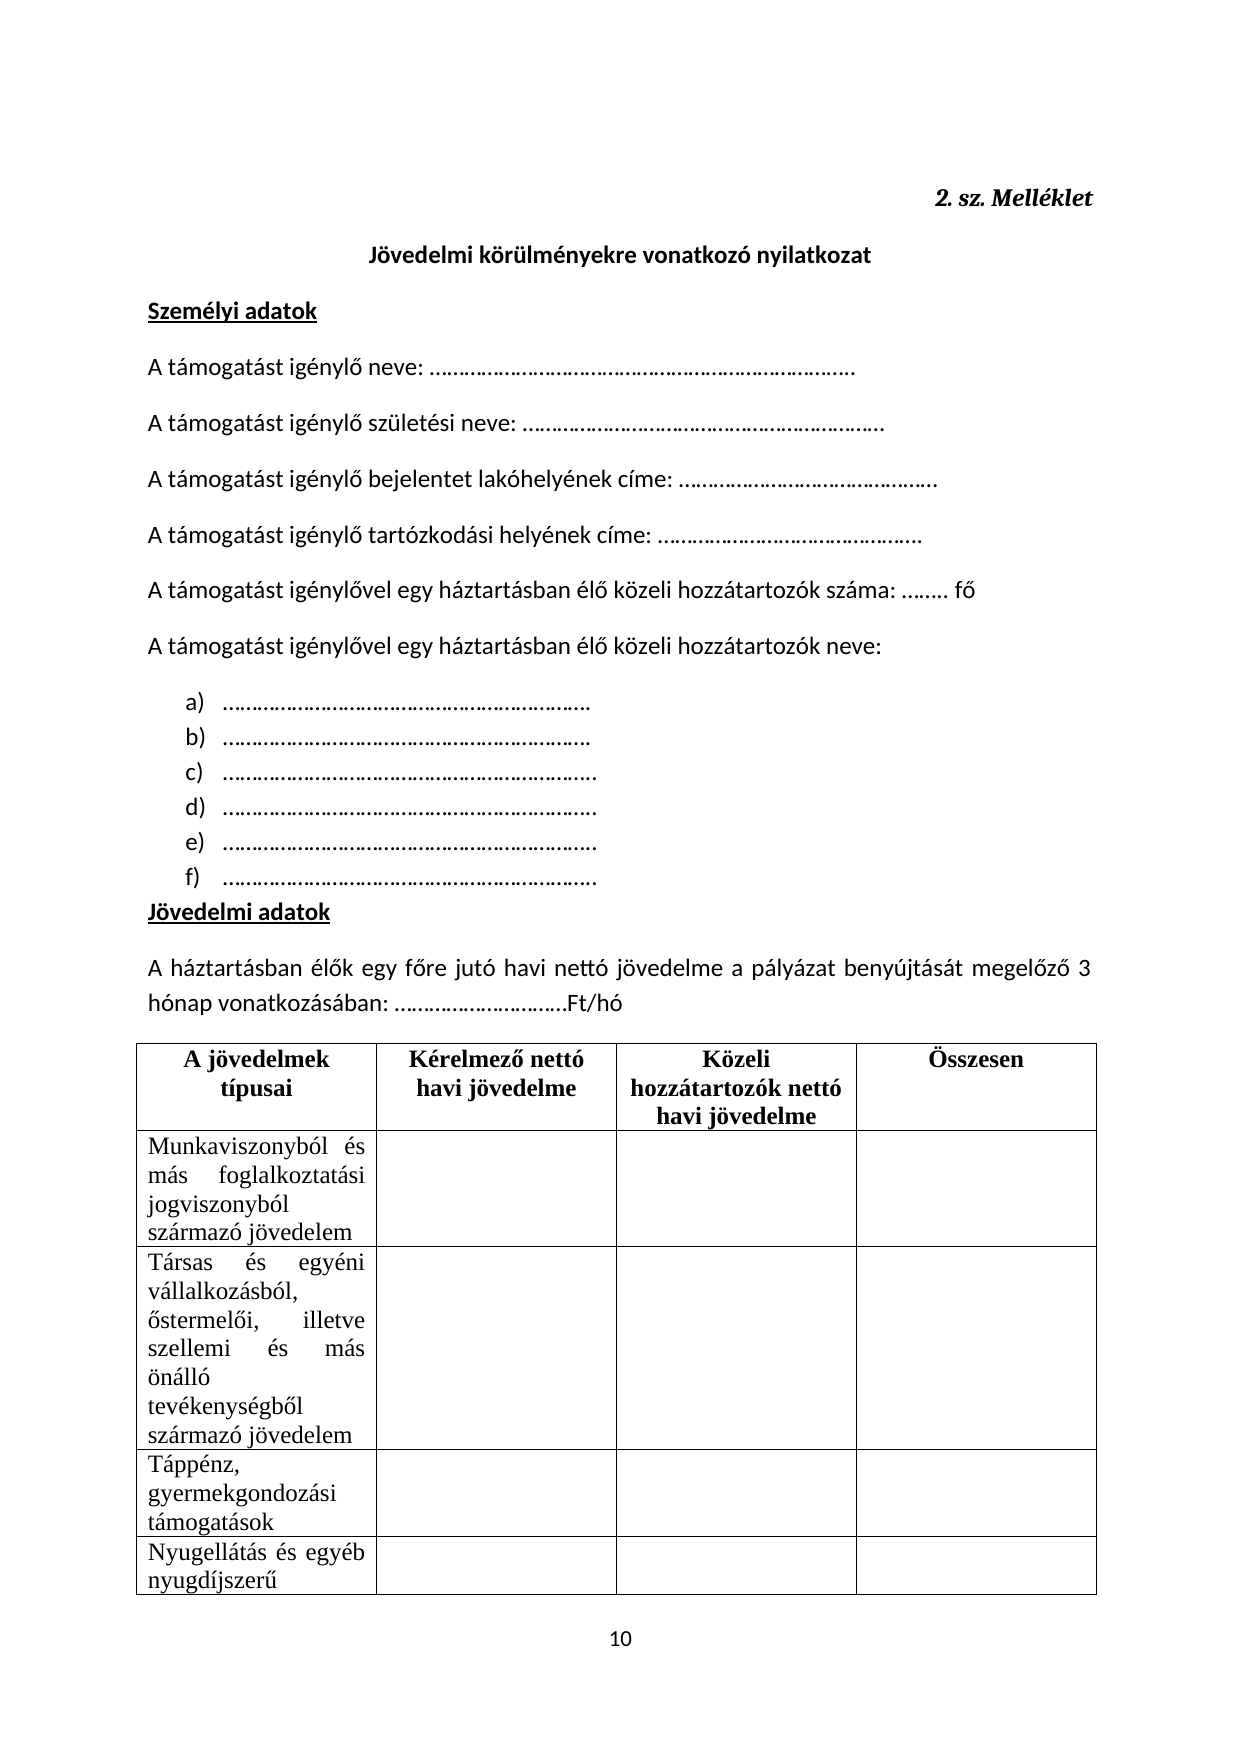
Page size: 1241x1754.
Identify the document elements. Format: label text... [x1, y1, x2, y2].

table_cell [857, 1247, 1096, 1448]
table_cell [377, 1450, 616, 1536]
table_cell [857, 1450, 1096, 1536]
table_cell Társas és egyéni vállalkozásból, őstermelői, illetve szellemi és más önálló tevékenységből származó jövedelem [137, 1247, 376, 1448]
table_cell [377, 1131, 616, 1246]
text A támogatást igénylővel egy háztartásban élő közeli hozzátartozók neve: [148, 630, 1093, 661]
table_header Összesen [857, 1044, 1096, 1130]
table_cell [857, 1131, 1096, 1246]
table_cell [857, 1537, 1096, 1594]
table_cell [377, 1537, 616, 1594]
list ……………………………………………………….. [185, 826, 1093, 857]
text 2. sz. Melléklet [148, 184, 1093, 213]
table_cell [137, 1537, 376, 1594]
table_header A jövedelmek típusai [137, 1044, 376, 1130]
text A támogatást igénylővel egy háztartásban élő közeli hozzátartozók száma: …….. fő [148, 574, 1093, 605]
list ……………………………………………………….. [185, 791, 1093, 822]
text Jövedelmi körülményekre vonatkozó nyilatkozat [148, 239, 1093, 270]
table_cell Munkaviszonyból és más foglalkoztatási jogviszonyból származó jövedelem [137, 1131, 376, 1246]
text A támogatást igénylő neve: ……………………………………………………………….. [148, 351, 1093, 382]
table_cell [377, 1247, 616, 1448]
text A háztartásban élők egy főre jutó havi nettó jövedelme a pályázat benyújtását megelőző 3 hónap vonatkozásában: …………………………Ft/hó [148, 952, 1093, 1018]
table_header Közeli hozzátartozók nettó havi jövedelme [617, 1044, 856, 1130]
list ………………………………………………………. [185, 721, 1093, 752]
text Személyi adatok [148, 295, 1093, 326]
table_cell Táppénz, gyermekgondozási támogatások [137, 1450, 376, 1536]
text A támogatást igénylő születési neve: ……………………………………………………… [148, 407, 1093, 438]
table_cell [617, 1247, 856, 1448]
list ………………………………………………………. [185, 686, 1093, 717]
table_cell [617, 1131, 856, 1246]
text A támogatást igénylő bejelentet lakóhelyének címe: ……………………………………… [148, 463, 1093, 493]
table_cell [617, 1537, 856, 1594]
table_header Kérelmező nettó havi jövedelme [377, 1044, 616, 1130]
text A támogatást igénylő tartózkodási helyének címe: ………………………………………. [148, 519, 1093, 549]
table_cell [617, 1450, 856, 1536]
list ……………………………………………………….. [185, 756, 1093, 787]
text Jövedelmi adatok [148, 896, 1093, 927]
list ……………………………………………………….. [185, 861, 1093, 892]
